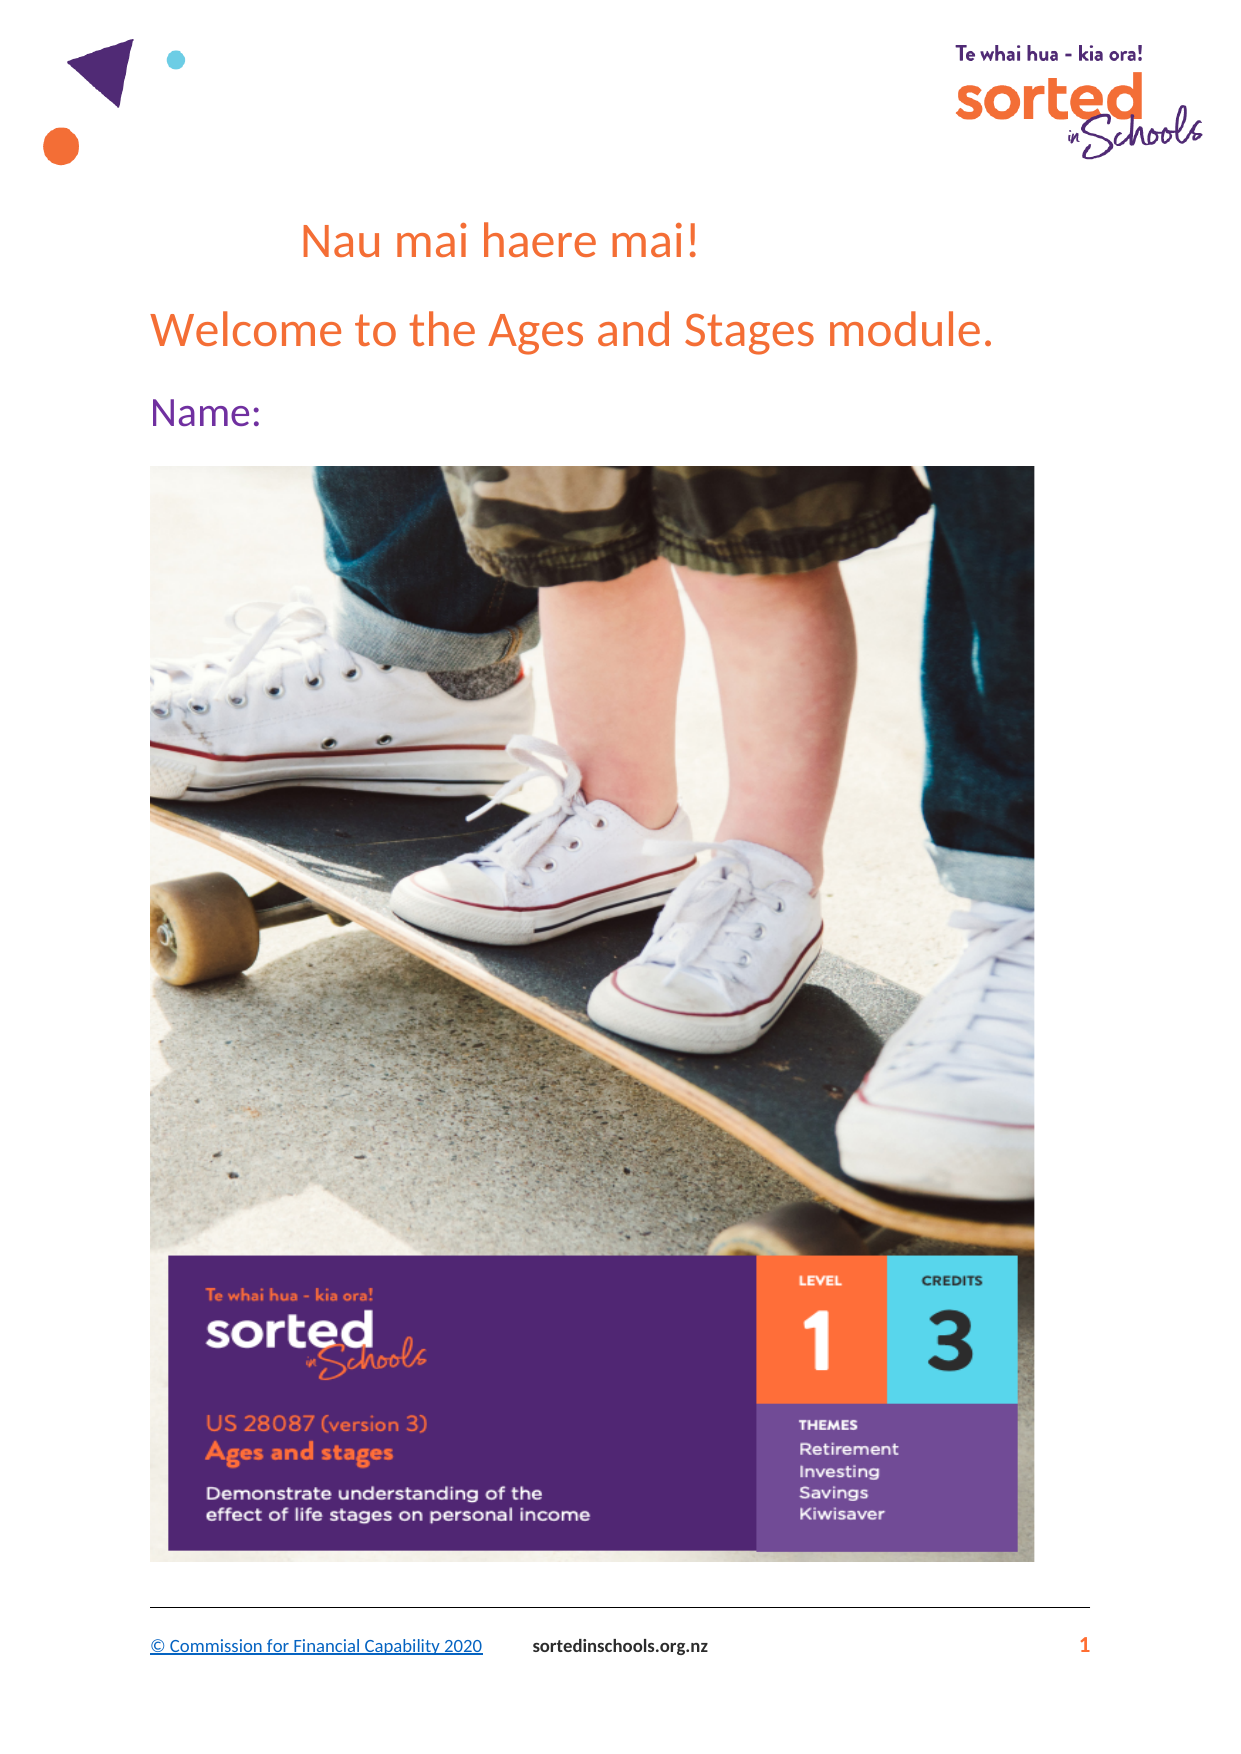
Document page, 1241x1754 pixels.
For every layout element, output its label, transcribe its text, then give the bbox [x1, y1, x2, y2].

picture [150, 466, 1035, 1562]
subtitle Nau mai haere mai! [150, 209, 1090, 270]
subtitle Welcome to the Ages and Stages module. [150, 297, 1090, 358]
picture [8, 15, 1229, 188]
text Name: [150, 386, 1090, 437]
